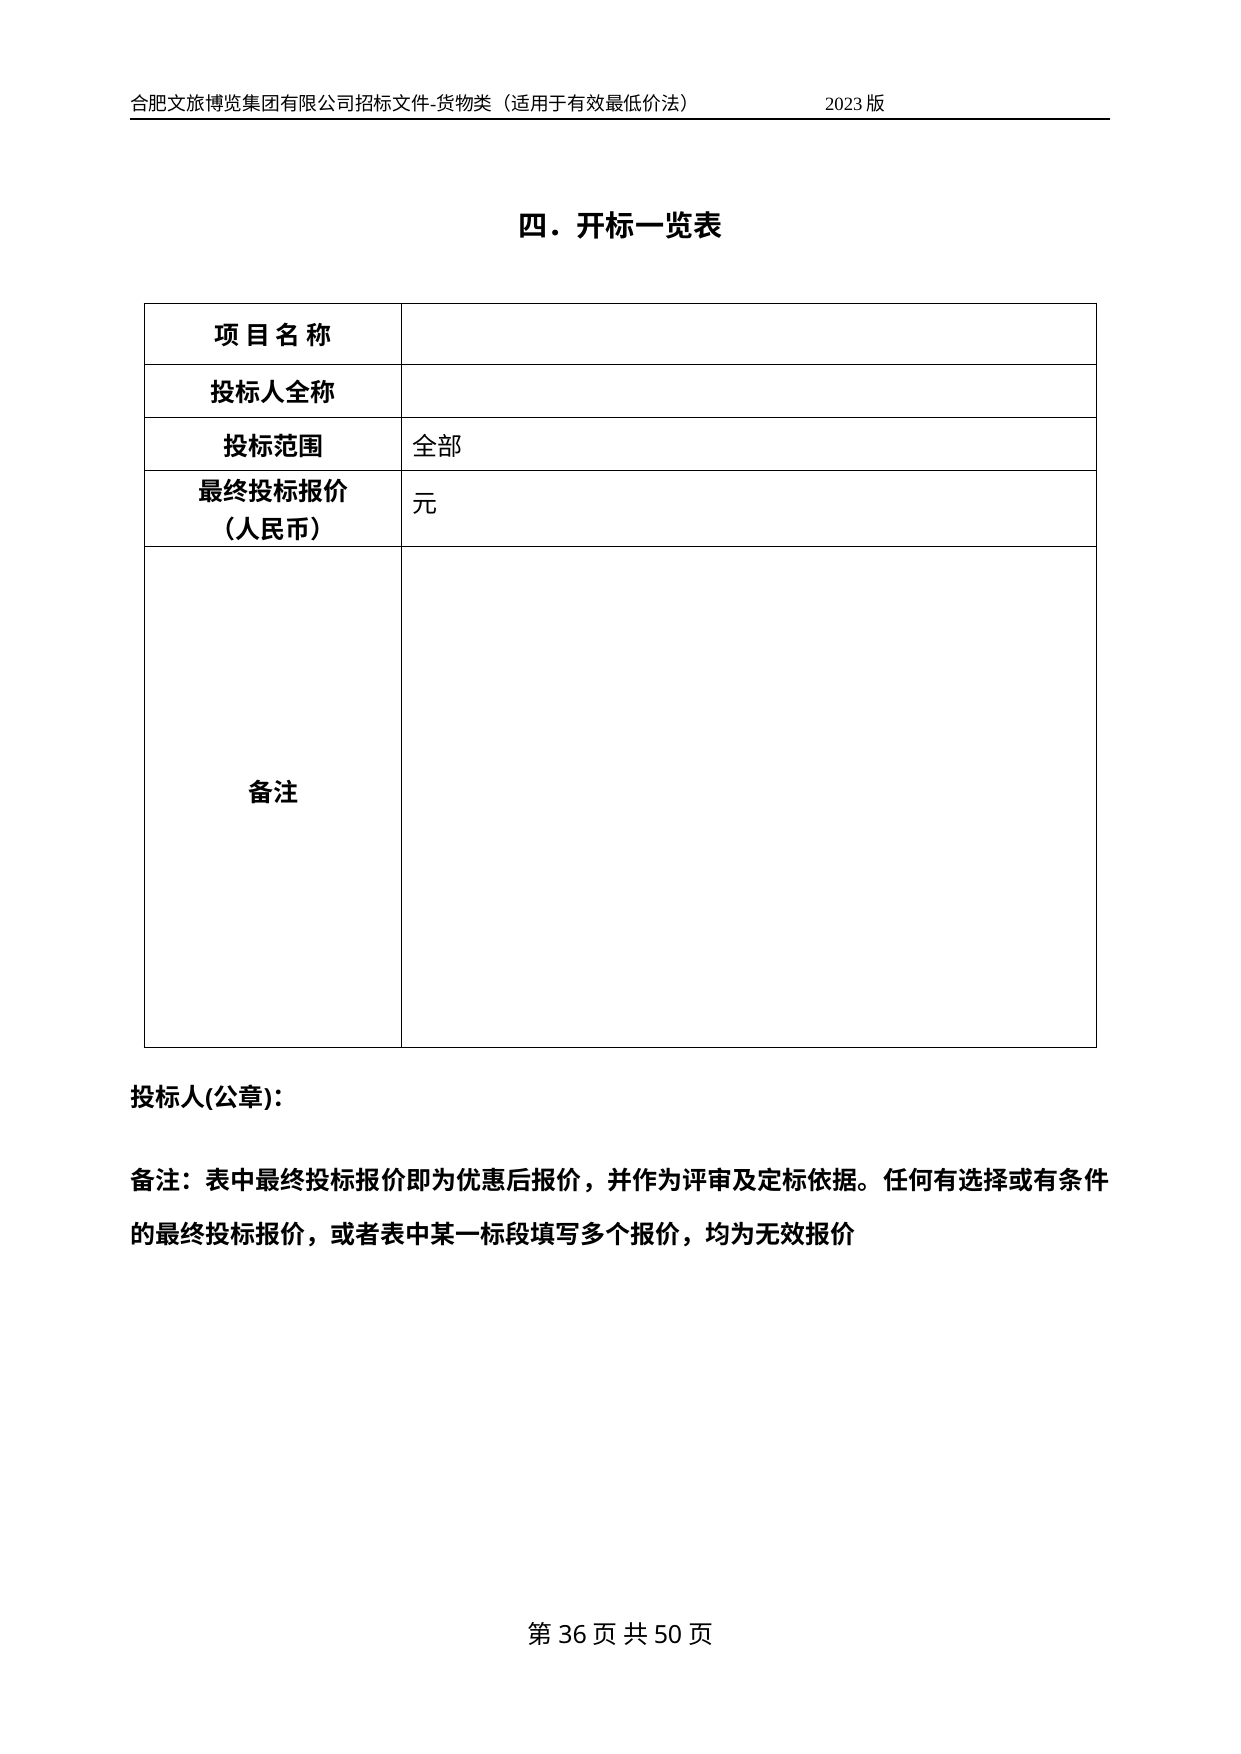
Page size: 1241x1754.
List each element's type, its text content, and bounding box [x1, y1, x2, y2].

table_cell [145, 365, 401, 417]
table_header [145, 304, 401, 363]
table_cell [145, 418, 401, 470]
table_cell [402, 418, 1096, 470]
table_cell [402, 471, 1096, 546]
subtitle 四．开标一览表 [130, 202, 1110, 244]
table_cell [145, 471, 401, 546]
text 备注：表中最终投标报价即为优惠后报价，并作为评审及定标依据。任何有选择或有条件的最终投标报价，或者表中某一标段填写多个报价，均为无效报价 [130, 1161, 1110, 1251]
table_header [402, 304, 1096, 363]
text 投标人(公章)： [130, 1077, 1110, 1113]
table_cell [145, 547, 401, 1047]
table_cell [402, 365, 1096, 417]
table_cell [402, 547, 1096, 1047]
